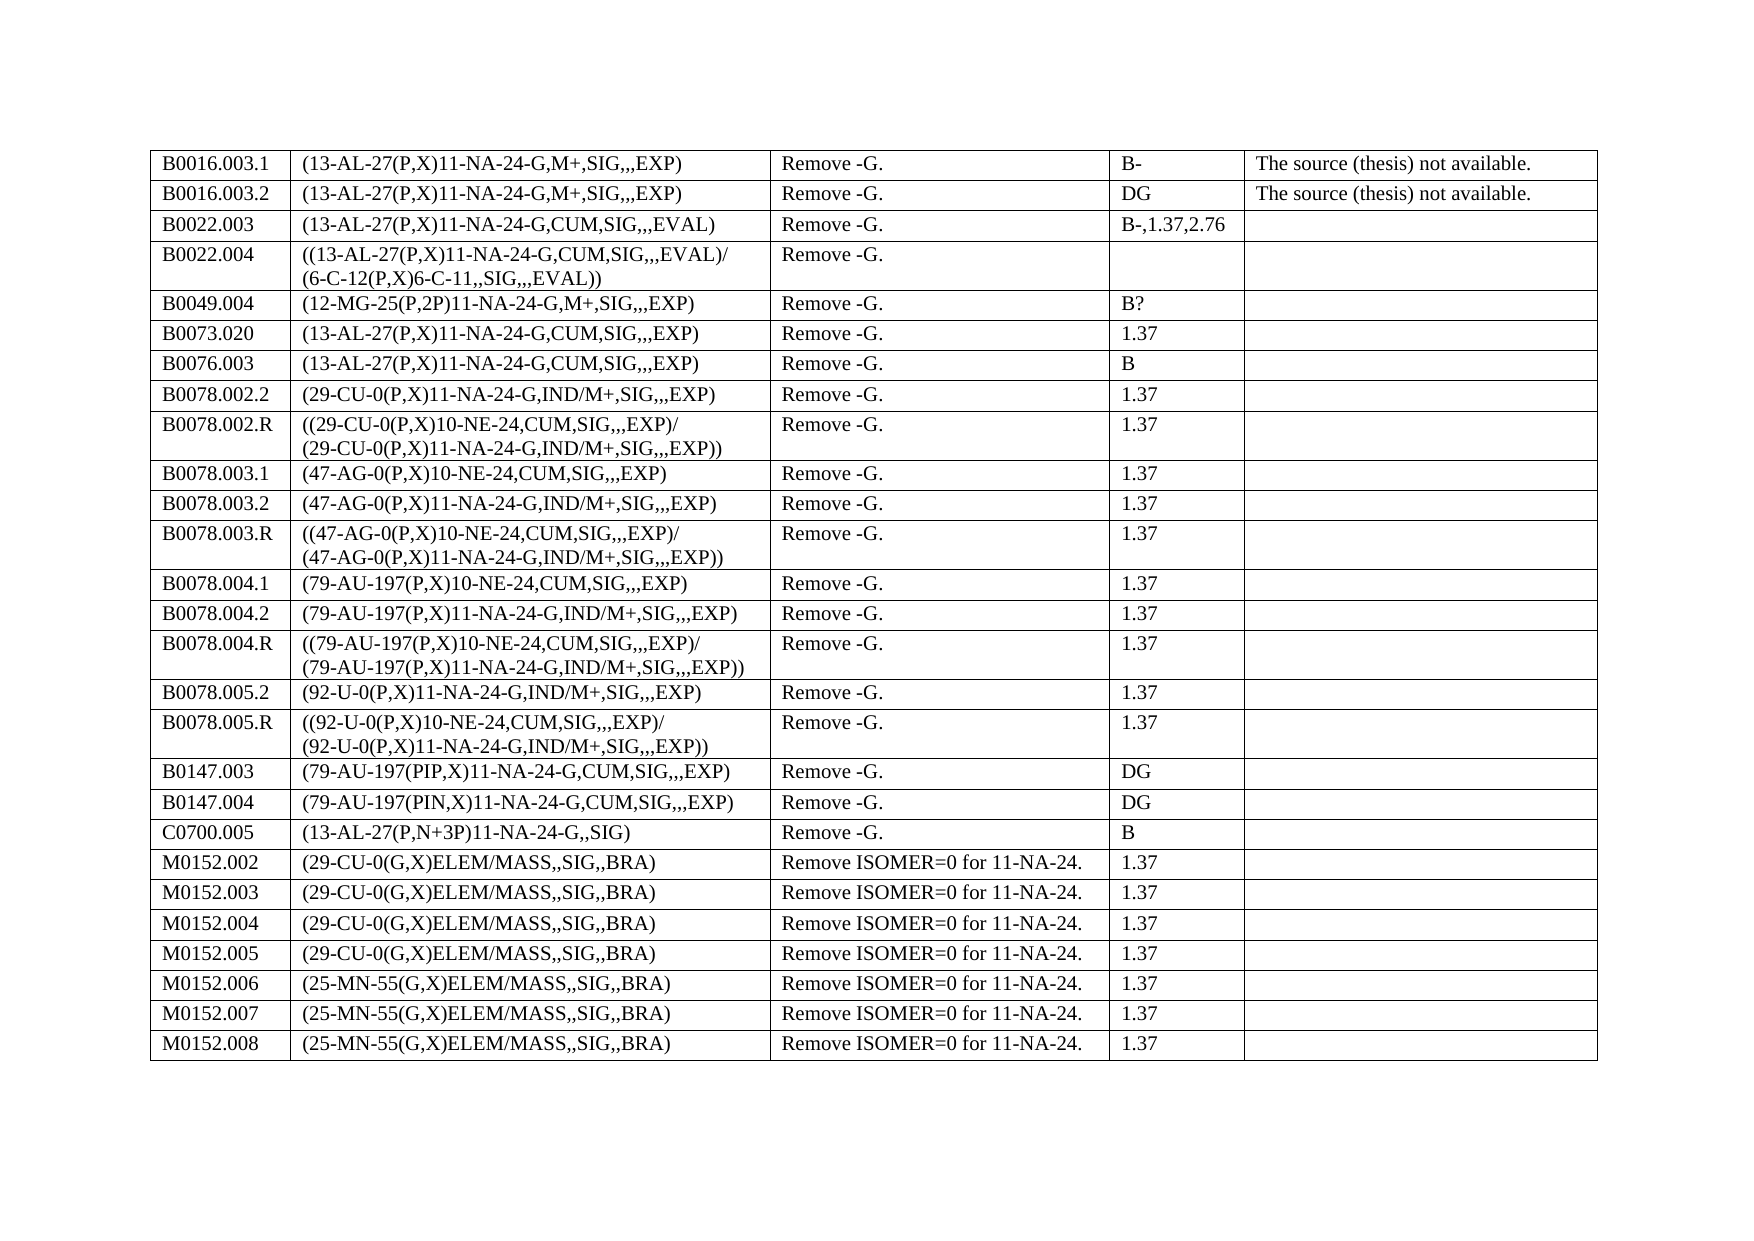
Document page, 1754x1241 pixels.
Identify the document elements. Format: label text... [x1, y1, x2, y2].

table_cell 1.37 [1110, 910, 1244, 939]
table_cell (79-AU-197(PIN,X)11-NA-24-G,CUM,SIG,,,EXP) [291, 790, 770, 819]
table_cell [1245, 211, 1597, 241]
table_cell B0078.002.R [151, 412, 290, 460]
table_cell Remove ISOMER=0 for 11-NA-24. [771, 850, 1109, 879]
table_cell ((29-CU-0(P,X)10-NE-24,CUM,SIG,,,EXP)/ (29-CU-0(P,X)11-NA-24-G,IND/M+,SIG,,,EXP)) [291, 412, 770, 460]
table_cell Remove -G. [771, 351, 1109, 380]
table_cell Remove -G. [771, 461, 1109, 490]
table_cell B0078.004.R [151, 631, 290, 679]
table_cell [1245, 351, 1597, 380]
table_cell B0078.004.1 [151, 570, 290, 599]
table_cell ((47-AG-0(P,X)10-NE-24,CUM,SIG,,,EXP)/ (47-AG-0(P,X)11-NA-24-G,IND/M+,SIG,,,EXP)) [291, 521, 770, 569]
table_cell B0078.002.2 [151, 381, 290, 411]
table_cell 1.37 [1110, 412, 1244, 460]
table_cell Remove -G. [771, 151, 1109, 180]
table_cell (13-AL-27(P,X)11-NA-24-G,M+,SIG,,,EXP) [291, 151, 770, 180]
table_cell (47-AG-0(P,X)10-NE-24,CUM,SIG,,,EXP) [291, 461, 770, 490]
table_cell ((13-AL-27(P,X)11-NA-24-G,CUM,SIG,,,EVAL)/ (6-C-12(P,X)6-C-11,,SIG,,,EVAL)) [291, 242, 770, 290]
table_cell Remove -G. [771, 820, 1109, 849]
table_cell [1245, 321, 1597, 350]
table_cell [1245, 971, 1597, 1000]
table_cell [1110, 242, 1244, 290]
table_cell B0078.005.2 [151, 680, 290, 709]
table_cell [1245, 412, 1597, 460]
table_cell [1245, 381, 1597, 411]
table_cell Remove -G. [771, 211, 1109, 241]
table_cell [1245, 790, 1597, 819]
table_cell B0022.004 [151, 242, 290, 290]
table_cell ((92-U-0(P,X)10-NE-24,CUM,SIG,,,EXP)/ (92-U-0(P,X)11-NA-24-G,IND/M+,SIG,,,EXP)) [291, 710, 770, 758]
table_cell B0073.020 [151, 321, 290, 350]
table_cell [1245, 759, 1597, 788]
table_cell (12-MG-25(P,2P)11-NA-24-G,M+,SIG,,,EXP) [291, 291, 770, 320]
table_cell 1.37 [1110, 570, 1244, 599]
table_cell (79-AU-197(P,X)10-NE-24,CUM,SIG,,,EXP) [291, 570, 770, 599]
table_cell B? [1110, 291, 1244, 320]
table_cell B0022.003 [151, 211, 290, 241]
table_cell Remove ISOMER=0 for 11-NA-24. [771, 910, 1109, 939]
table_cell B0078.003.R [151, 521, 290, 569]
table_cell [1245, 631, 1597, 679]
table_cell 1.37 [1110, 1001, 1244, 1030]
table_cell Remove -G. [771, 491, 1109, 520]
table_cell 1.37 [1110, 631, 1244, 679]
table_cell 1.37 [1110, 381, 1244, 411]
table_cell 1.37 [1110, 941, 1244, 970]
table_cell (25-MN-55(G,X)ELEM/MASS,,SIG,,BRA) [291, 971, 770, 1000]
table_cell (29-CU-0(G,X)ELEM/MASS,,SIG,,BRA) [291, 880, 770, 909]
table_cell Remove -G. [771, 790, 1109, 819]
table_cell Remove ISOMER=0 for 11-NA-24. [771, 1001, 1109, 1030]
table_cell B0016.003.2 [151, 181, 290, 210]
table_cell [1245, 242, 1597, 290]
table_cell M0152.004 [151, 910, 290, 939]
table_cell 1.37 [1110, 880, 1244, 909]
table_cell Remove ISOMER=0 for 11-NA-24. [771, 941, 1109, 970]
table_cell (79-AU-197(P,X)11-NA-24-G,IND/M+,SIG,,,EXP) [291, 601, 770, 630]
table_cell The source (thesis) not available. [1245, 151, 1597, 180]
table_cell DG [1110, 790, 1244, 819]
table_cell B0078.005.R [151, 710, 290, 758]
table_cell B-,1.37,2.76 [1110, 211, 1244, 241]
table_cell [1245, 1031, 1597, 1060]
table_cell B0078.003.1 [151, 461, 290, 490]
table_cell (47-AG-0(P,X)11-NA-24-G,IND/M+,SIG,,,EXP) [291, 491, 770, 520]
table_cell 1.37 [1110, 680, 1244, 709]
table_cell (29-CU-0(P,X)11-NA-24-G,IND/M+,SIG,,,EXP) [291, 381, 770, 411]
table_cell M0152.007 [151, 1001, 290, 1030]
table_cell (79-AU-197(PIP,X)11-NA-24-G,CUM,SIG,,,EXP) [291, 759, 770, 788]
table_cell [1245, 570, 1597, 599]
table_cell Remove -G. [771, 631, 1109, 679]
table_cell Remove -G. [771, 381, 1109, 411]
table_cell Remove -G. [771, 601, 1109, 630]
table_cell [1245, 880, 1597, 909]
table_cell M0152.003 [151, 880, 290, 909]
table_cell 1.37 [1110, 461, 1244, 490]
table_cell Remove -G. [771, 570, 1109, 599]
table_cell B0049.004 [151, 291, 290, 320]
table_cell [1245, 710, 1597, 758]
table_cell (25-MN-55(G,X)ELEM/MASS,,SIG,,BRA) [291, 1001, 770, 1030]
table_cell [1245, 820, 1597, 849]
table_cell Remove -G. [771, 181, 1109, 210]
table_cell [1245, 941, 1597, 970]
table_cell Remove -G. [771, 242, 1109, 290]
table_cell B0078.003.2 [151, 491, 290, 520]
table_cell B0147.003 [151, 759, 290, 788]
table_cell B0076.003 [151, 351, 290, 380]
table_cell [291, 1031, 770, 1060]
table_cell Remove ISOMER=0 for 11-NA-24. [771, 880, 1109, 909]
table_cell [1245, 291, 1597, 320]
table_cell Remove ISOMER=0 for 11-NA-24. [771, 971, 1109, 1000]
table_cell (13-AL-27(P,X)11-NA-24-G,M+,SIG,,,EXP) [291, 181, 770, 210]
table_cell DG [1110, 759, 1244, 788]
table_cell (13-AL-27(P,X)11-NA-24-G,CUM,SIG,,,EXP) [291, 321, 770, 350]
table_cell (29-CU-0(G,X)ELEM/MASS,,SIG,,BRA) [291, 941, 770, 970]
table_cell [1245, 491, 1597, 520]
table_cell Remove -G. [771, 680, 1109, 709]
table_cell (29-CU-0(G,X)ELEM/MASS,,SIG,,BRA) [291, 910, 770, 939]
table_cell Remove -G. [771, 521, 1109, 569]
table_cell B0147.004 [151, 790, 290, 819]
table_cell (13-AL-27(P,X)11-NA-24-G,CUM,SIG,,,EXP) [291, 351, 770, 380]
table_cell M0152.008 [151, 1031, 290, 1060]
table_cell B [1110, 351, 1244, 380]
table_cell [1245, 521, 1597, 569]
table_cell The source (thesis) not available. [1245, 181, 1597, 210]
table_cell 1.37 [1110, 850, 1244, 879]
table_cell (13-AL-27(P,X)11-NA-24-G,CUM,SIG,,,EVAL) [291, 211, 770, 241]
table_cell M0152.002 [151, 850, 290, 879]
table_cell [1245, 850, 1597, 879]
table_cell (13-AL-27(P,N+3P)11-NA-24-G,,SIG) [291, 820, 770, 849]
table_cell 1.37 [1110, 491, 1244, 520]
table_cell [1245, 680, 1597, 709]
table_cell ((79-AU-197(P,X)10-NE-24,CUM,SIG,,,EXP)/ (79-AU-197(P,X)11-NA-24-G,IND/M+,SIG,,,EXP)) [291, 631, 770, 679]
table_cell Remove -G. [771, 291, 1109, 320]
table_cell 1.37 [1110, 710, 1244, 758]
table_cell [1245, 601, 1597, 630]
table_cell Remove -G. [771, 321, 1109, 350]
table_cell 1.37 [1110, 321, 1244, 350]
table_cell M0152.005 [151, 941, 290, 970]
table_cell B [1110, 820, 1244, 849]
table_cell Remove -G. [771, 710, 1109, 758]
table_cell B- [1110, 151, 1244, 180]
table_cell (29-CU-0(G,X)ELEM/MASS,,SIG,,BRA) [291, 850, 770, 879]
table_cell [1245, 1001, 1597, 1030]
table_cell Remove -G. [771, 412, 1109, 460]
table_cell Remove -G. [771, 759, 1109, 788]
table_cell (92-U-0(P,X)11-NA-24-G,IND/M+,SIG,,,EXP) [291, 680, 770, 709]
table_cell B0078.004.2 [151, 601, 290, 630]
table_cell C0700.005 [151, 820, 290, 849]
table_cell 1.37 [1110, 971, 1244, 1000]
table_cell 1.37 [1110, 521, 1244, 569]
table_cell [771, 1031, 1109, 1060]
table_cell B0016.003.1 [151, 151, 290, 180]
table_cell M0152.006 [151, 971, 290, 1000]
table_cell [1245, 461, 1597, 490]
table_cell 1.37 [1110, 601, 1244, 630]
table_cell DG [1110, 181, 1244, 210]
table_cell [1245, 910, 1597, 939]
table_cell 1.37 [1110, 1031, 1244, 1060]
